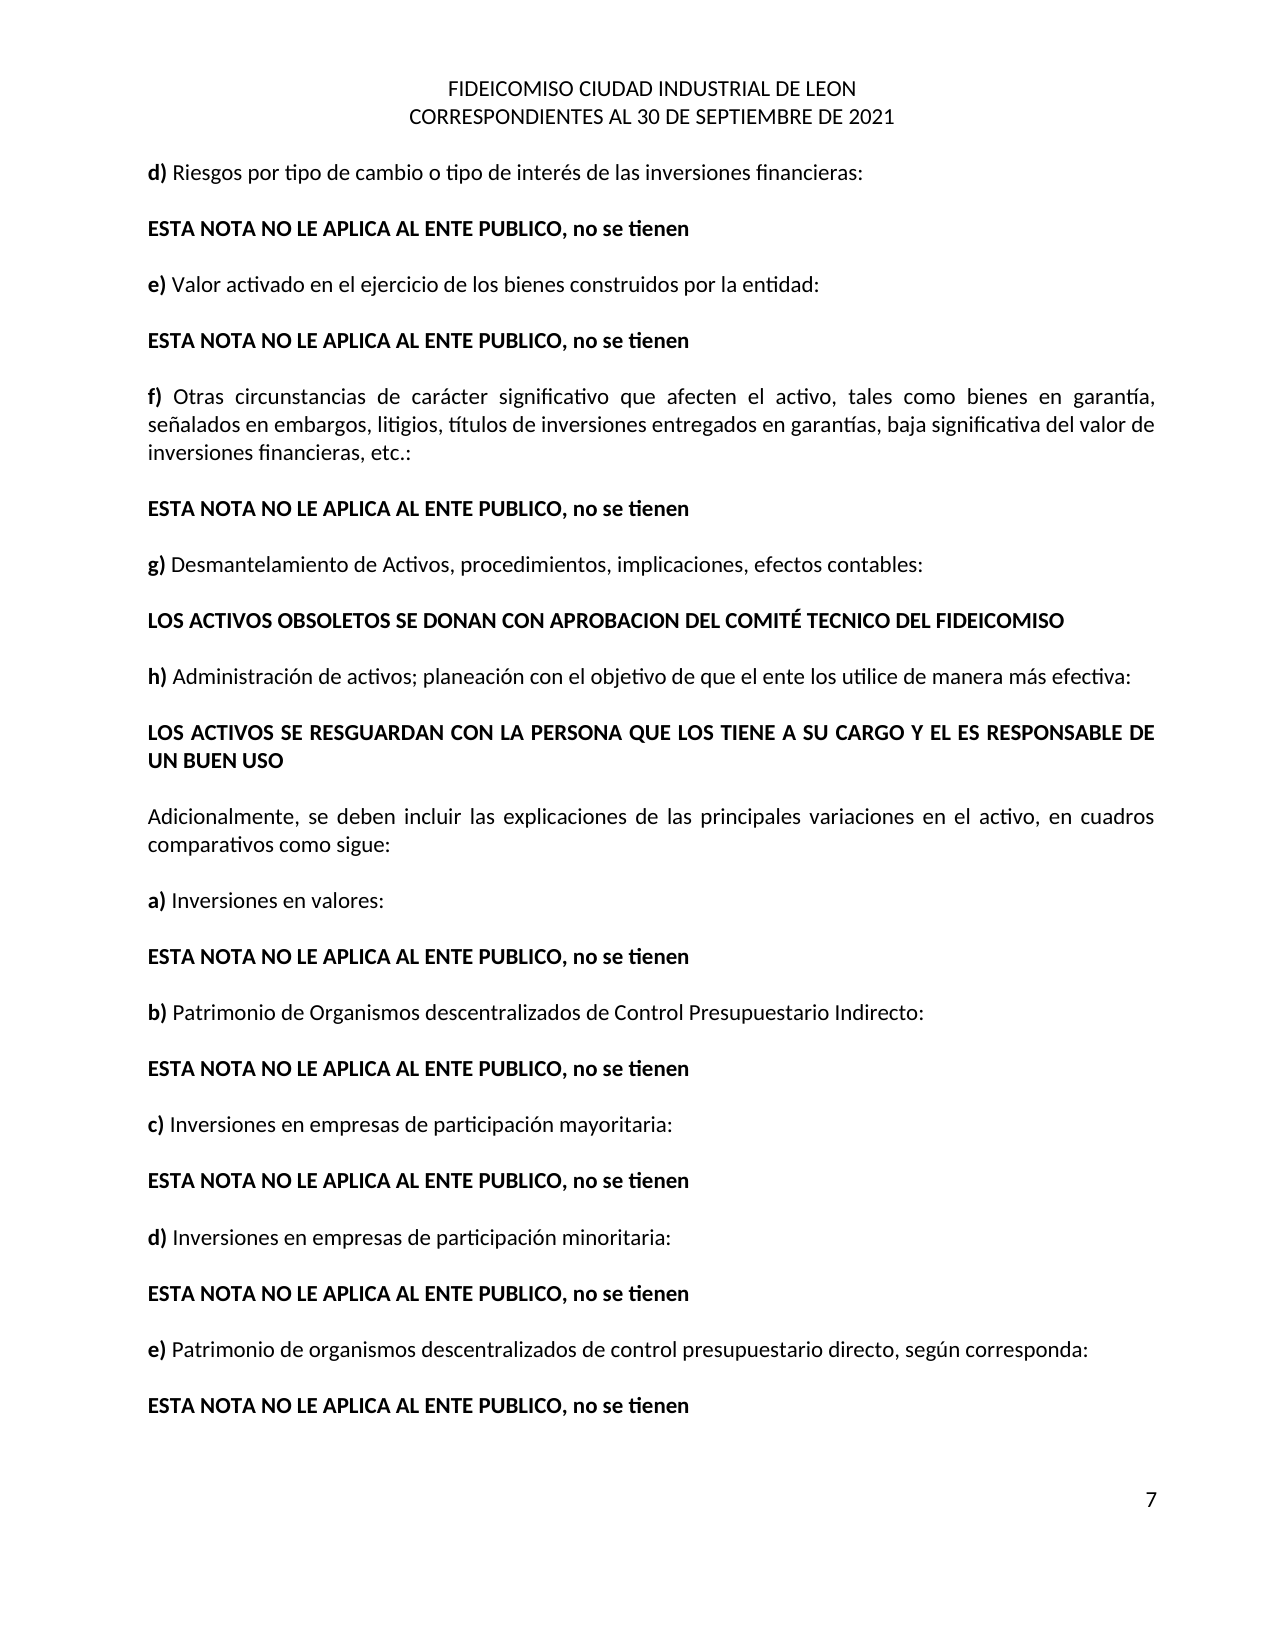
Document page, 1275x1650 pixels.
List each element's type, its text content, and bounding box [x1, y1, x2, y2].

text b) Patrimonio de Organismos descentralizados de Control Presupuestario Indirecto: [148, 998, 1157, 1027]
text Adicionalmente, se deben incluir las explicaciones de las principales variaciones en el activo, en cuadros comparativos como sigue: [148, 802, 1157, 858]
text LOS ACTIVOS SE RESGUARDAN CON LA PERSONA QUE LOS TIENE A SU CARGO Y EL ES RESPONSABLE DE UN BUEN USO [148, 718, 1157, 774]
text h) Administración de activos; planeación con el objetivo de que el ente los utilice de manera más efectiva: [148, 662, 1157, 690]
text d) Riesgos por tipo de cambio o tipo de interés de las inversiones financieras: [148, 158, 1157, 186]
text f) Otras circunstancias de carácter significativo que afecten el activo, tales como bienes en garantía, señalados en embargos, litigios, títulos de inversiones entregados en garantías, baja significativa del valor de inversiones financieras, etc.: [148, 382, 1157, 466]
text ESTA NOTA NO LE APLICA AL ENTE PUBLICO, no se tienen [148, 1279, 1157, 1307]
text e) Patrimonio de organismos descentralizados de control presupuestario directo, según corresponda: [148, 1335, 1157, 1363]
text ESTA NOTA NO LE APLICA AL ENTE PUBLICO, no se tienen [148, 942, 1157, 971]
text ESTA NOTA NO LE APLICA AL ENTE PUBLICO, no se tienen [148, 1167, 1157, 1195]
text ESTA NOTA NO LE APLICA AL ENTE PUBLICO, no se tienen [148, 1054, 1157, 1083]
text LOS ACTIVOS OBSOLETOS SE DONAN CON APROBACION DEL COMITÉ TECNICO DEL FIDEICOMISO [148, 606, 1157, 634]
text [148, 214, 1157, 242]
text d) Inversiones en empresas de participación minoritaria: [148, 1223, 1157, 1251]
text e) Valor activado en el ejercicio de los bienes construidos por la entidad: [148, 270, 1157, 298]
text ESTA NOTA NO LE APLICA AL ENTE PUBLICO, no se tienen [148, 326, 1157, 354]
text g) Desmantelamiento de Activos, procedimientos, implicaciones, efectos contables: [148, 550, 1157, 578]
text ESTA NOTA NO LE APLICA AL ENTE PUBLICO, no se tienen [148, 494, 1157, 522]
text a) Inversiones en valores: [148, 886, 1157, 914]
text c) Inversiones en empresas de participación mayoritaria: [148, 1111, 1157, 1139]
text ESTA NOTA NO LE APLICA AL ENTE PUBLICO, no se tienen [148, 1391, 1157, 1419]
